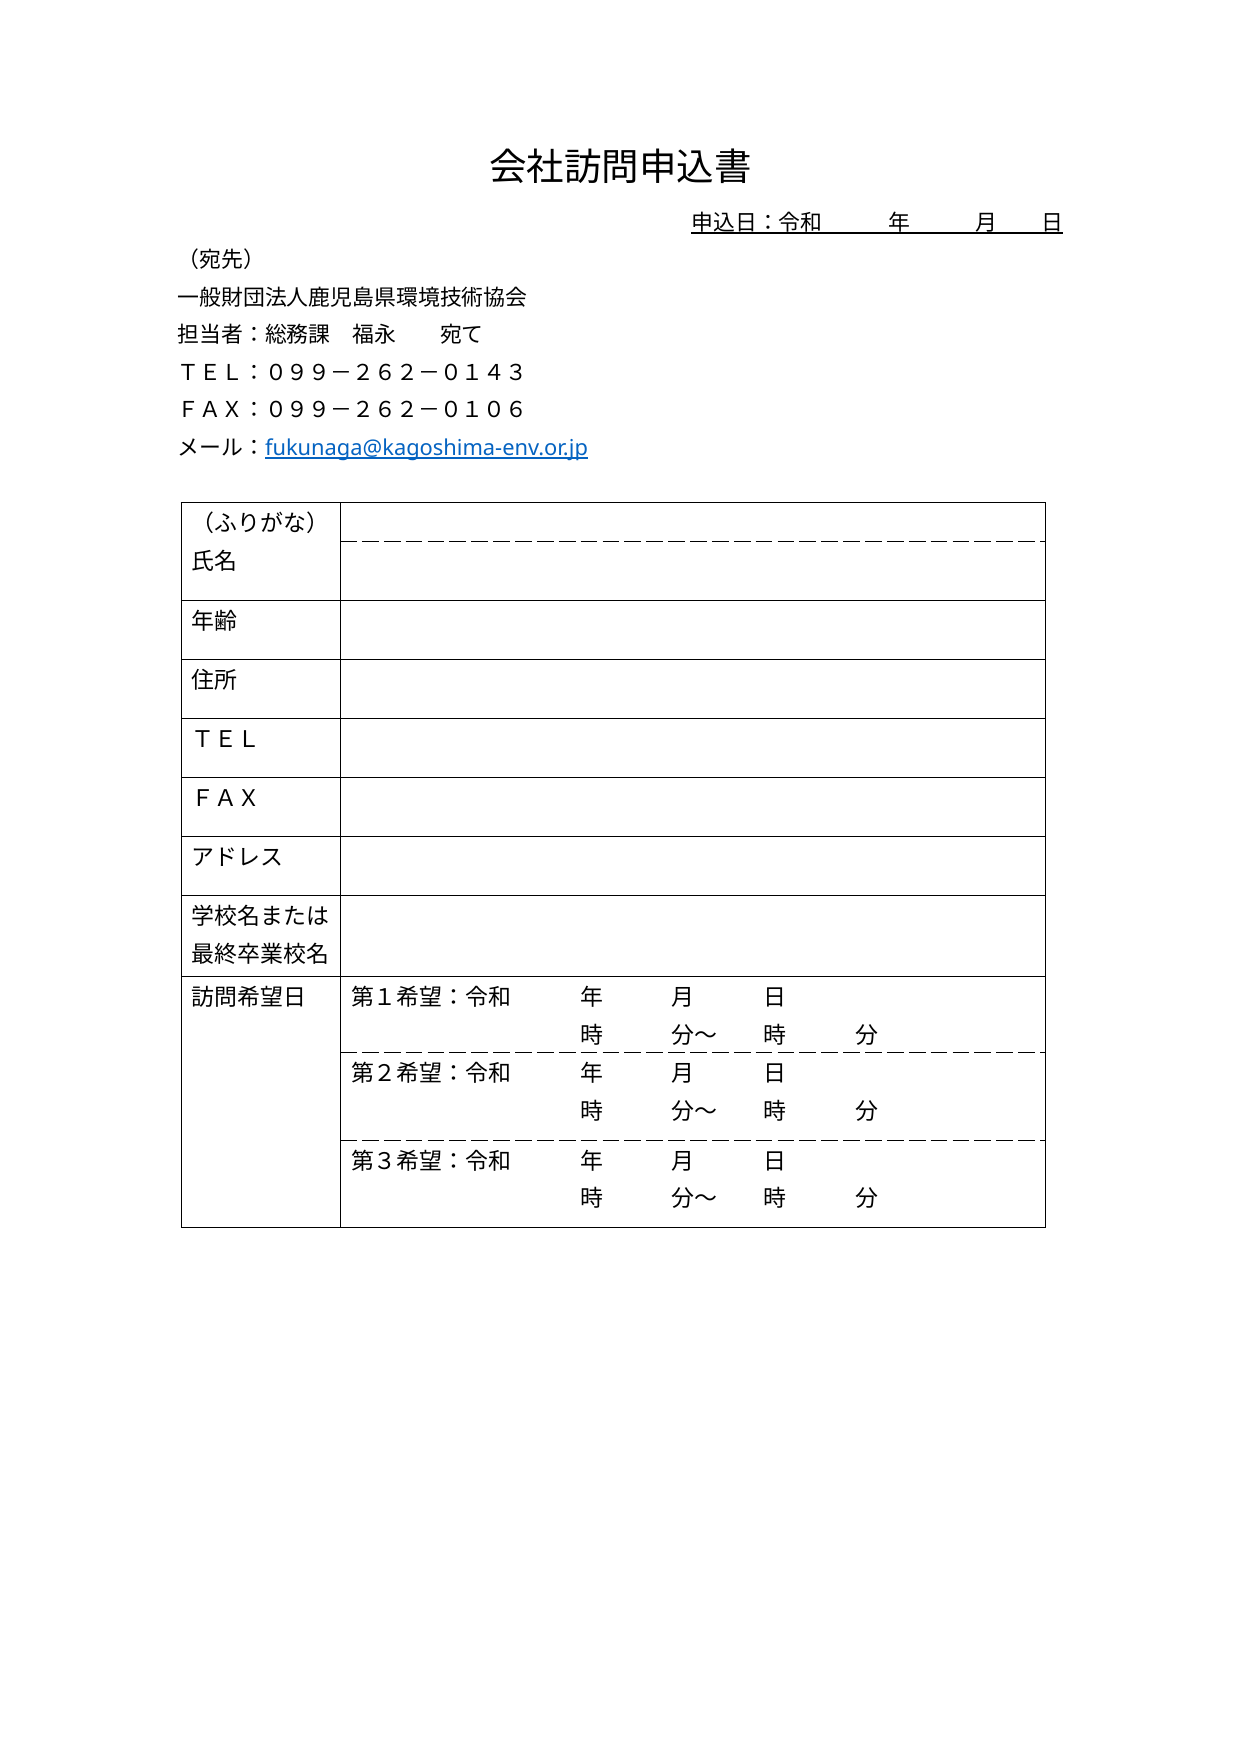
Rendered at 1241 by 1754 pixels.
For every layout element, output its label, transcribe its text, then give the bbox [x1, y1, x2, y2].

table_cell ＦＡＸ [182, 778, 340, 836]
table_header （ふりがな） 氏名 [182, 503, 340, 599]
text （宛先） [177, 239, 1063, 277]
table_cell [341, 719, 1045, 777]
table_cell ＴＥＬ [182, 719, 340, 777]
table_cell アドレス [182, 837, 340, 895]
text 申込日：令和 年 月 日 [177, 202, 1063, 239]
table_cell [341, 660, 1045, 718]
table_header [341, 503, 1045, 541]
table_cell 第１希望：令和 年 月 日 時 分～ 時 分 [341, 977, 1045, 1052]
table_cell 訪問希望日 [182, 977, 340, 1227]
table_cell 第２希望：令和 年 月 日 時 分～ 時 分 [341, 1052, 1045, 1139]
text 会社訪問申込書 [177, 127, 1063, 202]
table_cell [341, 778, 1045, 836]
table_cell 住所 [182, 660, 340, 718]
text メール：fukunaga@kagoshima-env.or.jp [177, 427, 1063, 464]
text 担当者：総務課 福永 宛て [177, 314, 1063, 352]
text ＦＡＸ：０９９－２６２－０１０６ [177, 389, 1063, 427]
table_cell [341, 837, 1045, 895]
table_cell [341, 601, 1045, 659]
table_cell 学校名または 最終卒業校名 [182, 896, 340, 976]
table_cell [341, 896, 1045, 976]
text ＴＥＬ：０９９－２６２－０１４３ [177, 352, 1063, 389]
text 一般財団法人鹿児島県環境技術協会 [177, 277, 1063, 314]
table_cell 第３希望：令和 年 月 日 時 分～ 時 分 [341, 1140, 1045, 1227]
table_cell [341, 541, 1045, 599]
table_cell 年齢 [182, 601, 340, 659]
